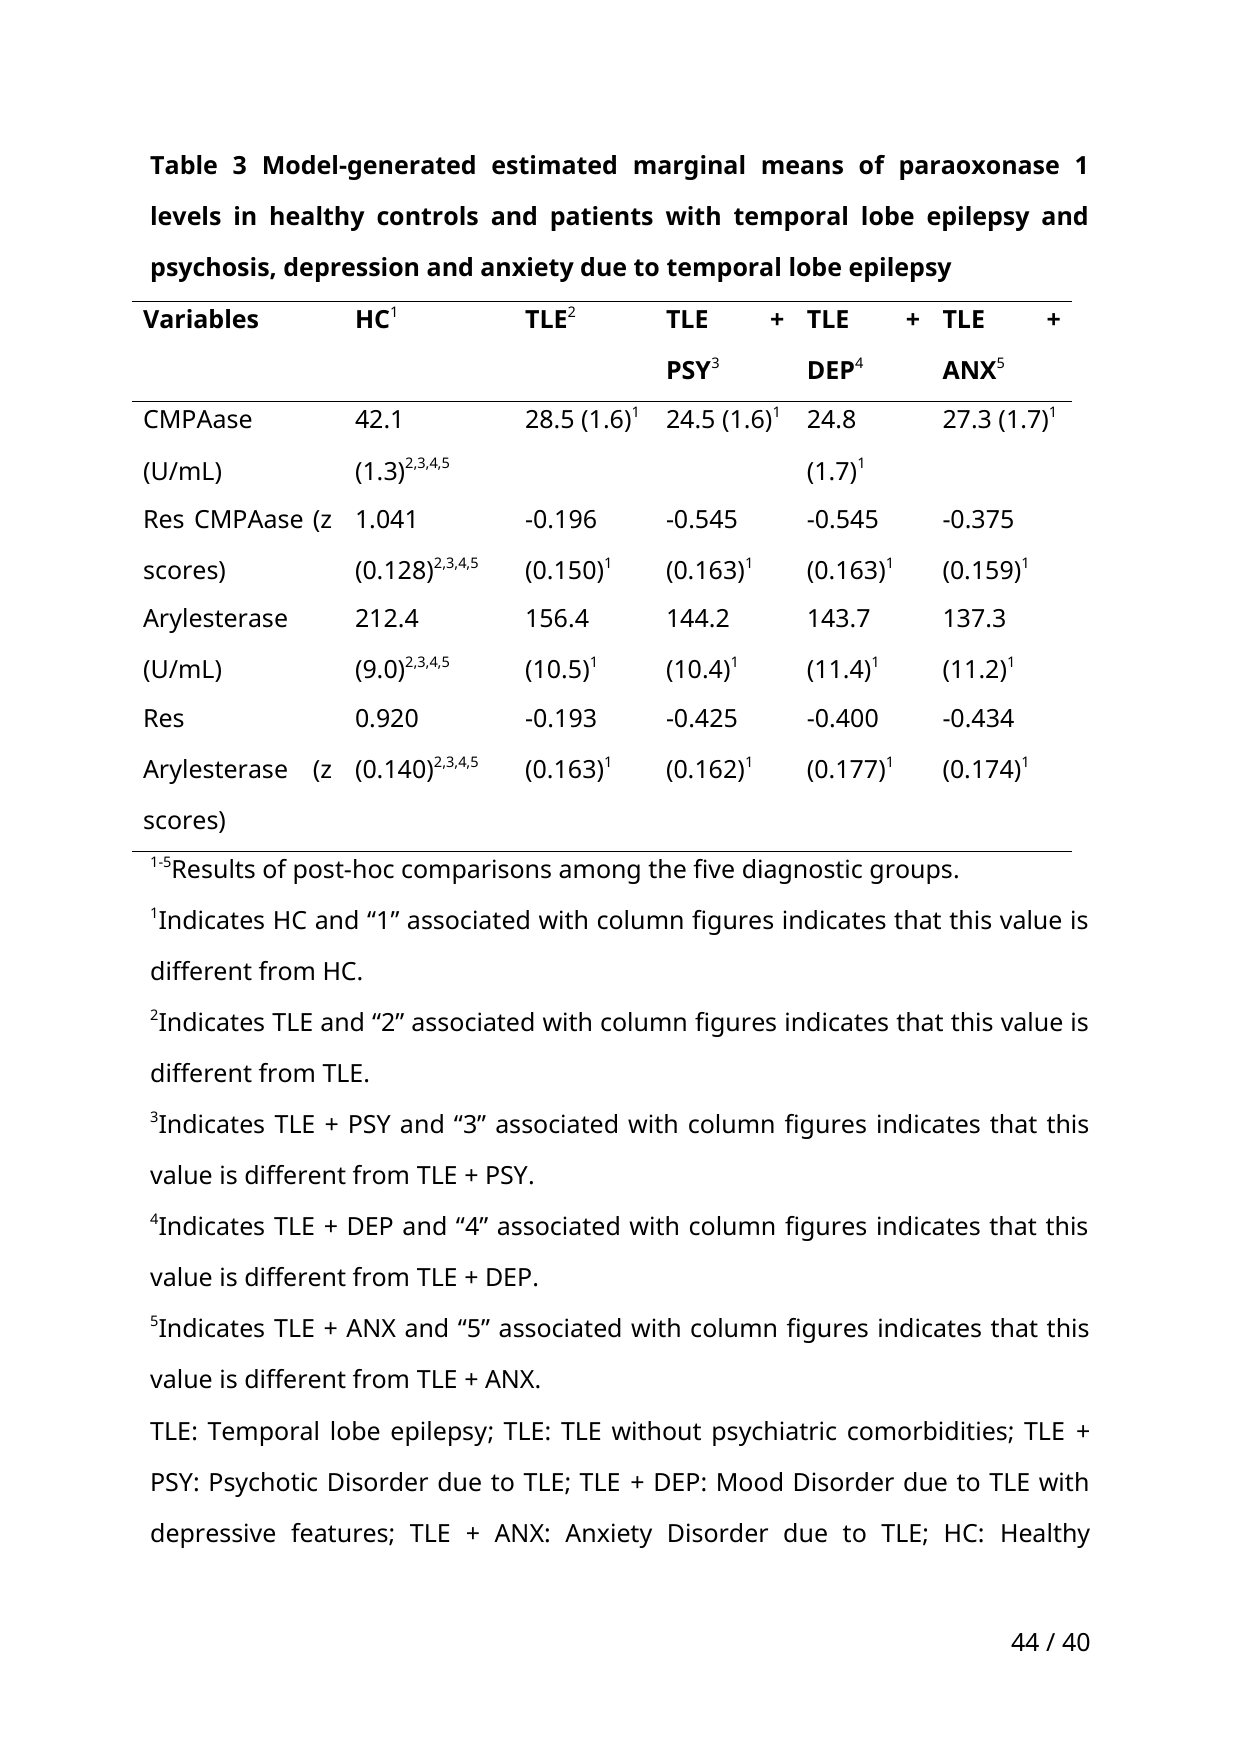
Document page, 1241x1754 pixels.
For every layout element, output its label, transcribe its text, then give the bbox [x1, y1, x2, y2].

table_cell 137.3 (11.2)1 [931, 601, 1072, 700]
table_cell 212.4 (9.0)2,3,4,5 [344, 601, 514, 700]
table_cell -0.375 (0.159)1 [931, 502, 1072, 601]
table_header TLE + PSY3 [655, 302, 795, 401]
text 2Indicates TLE and “2” associated with column figures indicates that this value is different from TLE. [150, 1005, 1090, 1090]
table_cell -0.545 (0.163)1 [795, 502, 931, 601]
text 5Indicates TLE + ANX and “5” associated with column figures indicates that this value is different from TLE + ANX. [150, 1311, 1090, 1396]
table_cell -0.193 (0.163)1 [514, 700, 654, 851]
table_header TLE2 [514, 302, 654, 401]
table_cell Res CMPAase (z scores) [132, 502, 343, 601]
table_cell 24.5 (1.6)1 [655, 402, 795, 502]
table_cell -0.196 (0.150)1 [514, 502, 654, 601]
text Table 3 Model-generated estimated marginal means of paraoxonase 1 levels in healthy controls and patients with temporal lobe epilepsy and psychosis, depression and anxiety due to temporal lobe epilepsy [150, 148, 1090, 284]
text 3Indicates TLE + PSY and “3” associated with column figures indicates that this value is different from TLE + PSY. [150, 1107, 1090, 1192]
table_cell -0.400 (0.177)1 [795, 700, 931, 851]
table_cell 24.8 (1.7)1 [795, 402, 931, 502]
table_cell 156.4 (10.5)1 [514, 601, 654, 700]
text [150, 1413, 1090, 1549]
text 1-5Results of post-hoc comparisons among the five diagnostic groups. [150, 852, 1090, 886]
table_cell 42.1 (1.3)2,3,4,5 [344, 402, 514, 502]
table_cell 27.3 (1.7)1 [931, 402, 1072, 502]
table_header Variables [132, 302, 343, 401]
table_cell 0.920 (0.140)2,3,4,5 [344, 700, 514, 851]
table_cell 1.041 (0.128)2,3,4,5 [344, 502, 514, 601]
table_cell -0.545 (0.163)1 [655, 502, 795, 601]
table_cell Arylesterase (U/mL) [132, 601, 343, 700]
table_cell Res Arylesterase (z scores) [132, 700, 343, 851]
table_cell CMPAase (U/mL) [132, 402, 343, 502]
table_header TLE + DEP4 [795, 302, 931, 401]
text 1Indicates HC and “1” associated with column figures indicates that this value is different from HC. [150, 903, 1090, 988]
table_header TLE + ANX5 [931, 302, 1072, 401]
table_cell -0.425 (0.162)1 [655, 700, 795, 851]
table_cell 143.7 (11.4)1 [795, 601, 931, 700]
table_header HC1 [344, 302, 514, 401]
table_cell 28.5 (1.6)1 [514, 402, 654, 502]
table_cell 144.2 (10.4)1 [655, 601, 795, 700]
table_cell -0.434 (0.174)1 [931, 700, 1072, 851]
text 4Indicates TLE + DEP and “4” associated with column figures indicates that this value is different from TLE + DEP. [150, 1209, 1090, 1294]
